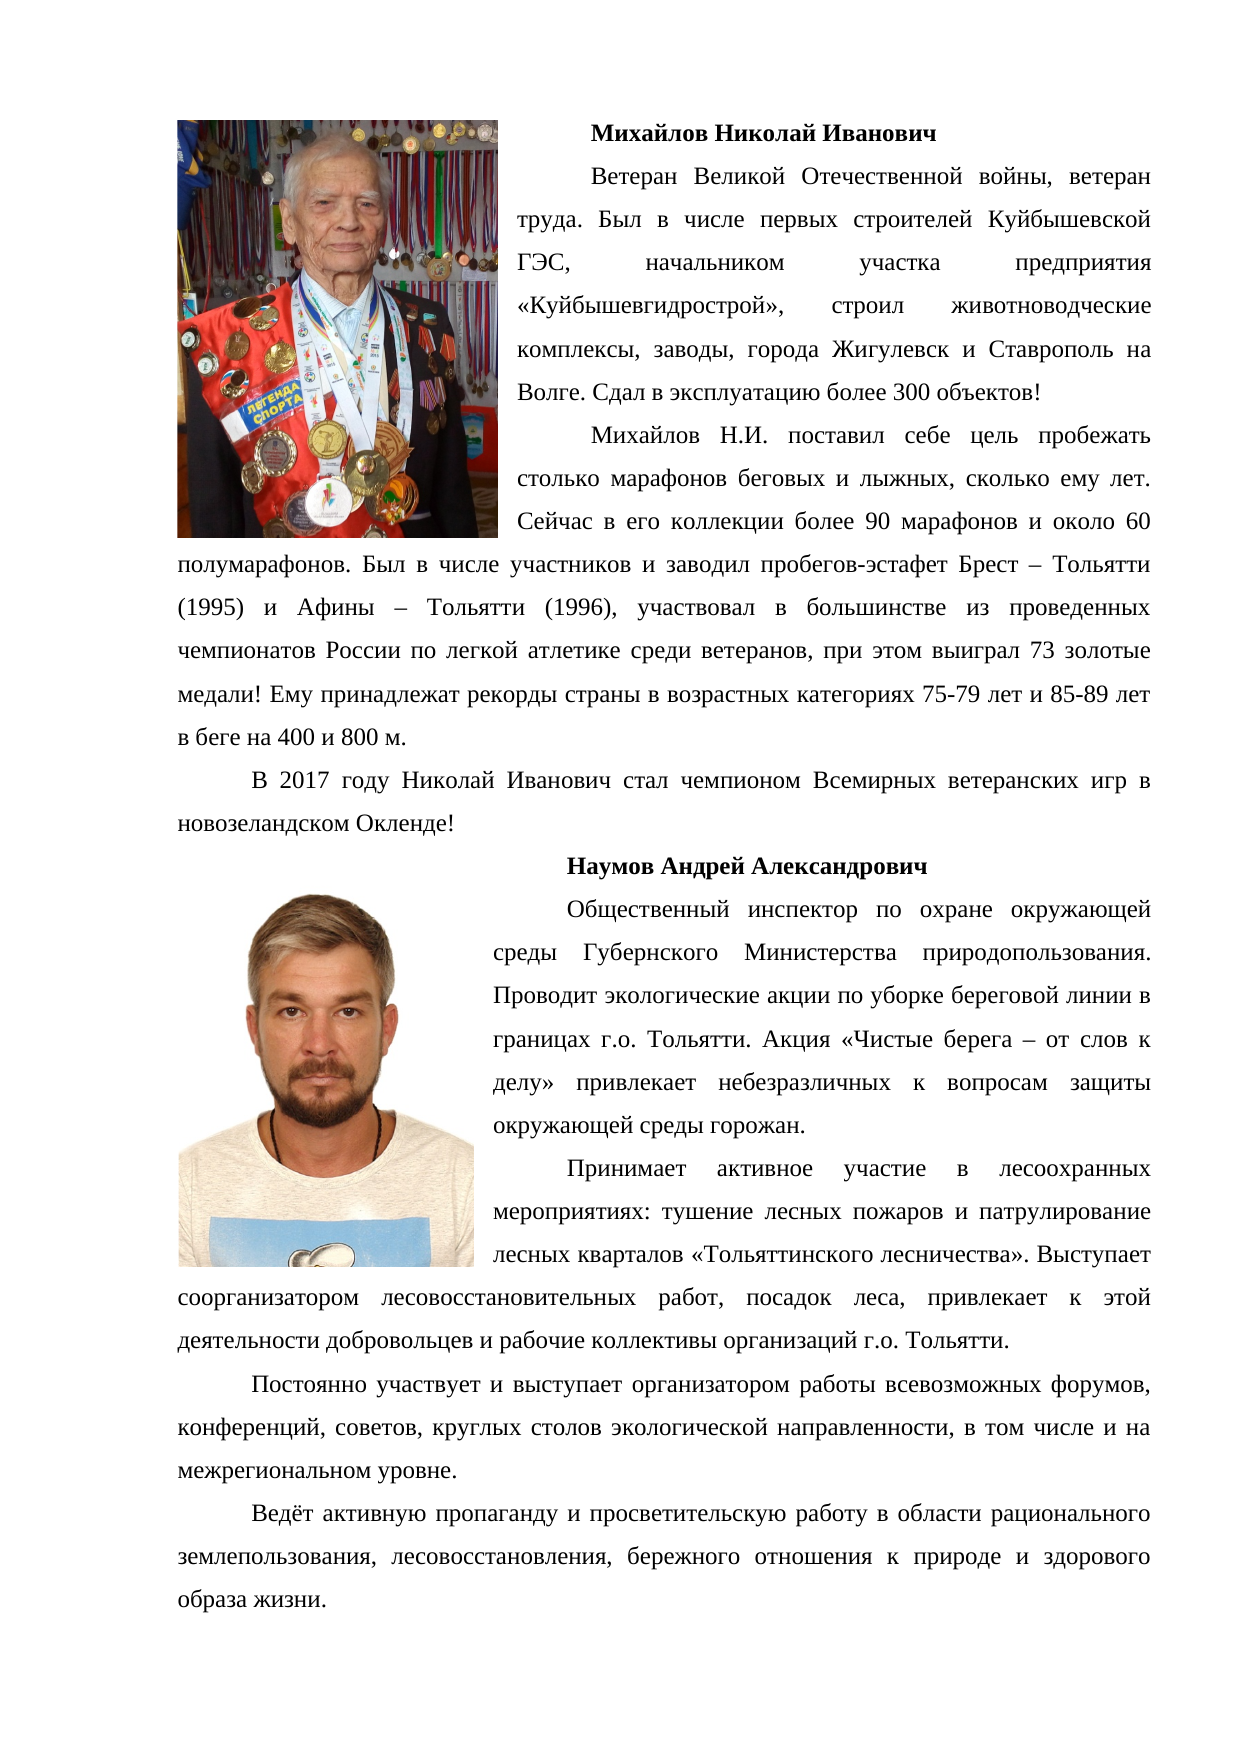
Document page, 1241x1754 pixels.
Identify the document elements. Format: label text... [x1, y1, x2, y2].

text Постоянно участвует и выступает организатором работы всевозможных форумов, конференций, советов, круглых столов экологической направленности, в том числе и на межрегиональном уровне. [177, 1369, 1152, 1484]
picture [177, 120, 498, 538]
text В 2017 году Николай Иванович стал чемпионом Всемирных ветеранских игр в новозеландском Окленде! [177, 765, 1152, 837]
text Наумов Андрей Александрович [177, 851, 1152, 880]
text Общественный инспектор по охране окружающей среды Губернского Министерства природопользования. Проводит экологические акции по уборке береговой линии в границах г.о. Тольятти. Акция «Чистые берега – от слов к делу» привлекает небезразличных к вопросам защиты окружающей среды горожан. [474, 894, 1152, 1139]
picture [178, 852, 474, 1267]
text Ветеран Великой Отечественной войны, ветеран труда. Был в числе первых строителей Куйбышевской ГЭС, начальником участка предприятия «Куйбышевгидрострой», строил животноводческие комплексы, заводы, города Жигулевск и Ставрополь на Волге. Сдал в эксплуатацию более 300 объектов! [498, 161, 1152, 406]
text Ведёт активную пропаганду и просветительскую работу в области рационального землепользования, лесовосстановления, бережного отношения к природе и здорового образа жизни. [177, 1498, 1152, 1613]
text Принимает активное участие в лесоохранных мероприятиях: тушение лесных пожаров и патрулирование лесных кварталов «Тольяттинского лесничества». Выступает соорганизатором лесовосстановительных работ, посадок леса, привлекает к этой деятельности добровольцев и рабочие коллективы организаций г.о. Тольятти. [177, 1153, 1152, 1354]
text Михайлов Н.И. поставил себе цель пробежать столько марафонов беговых и лыжных, сколько ему лет. Сейчас в его коллекции более 90 марафонов и около 60 полумарафонов. Был в числе участников и заводил пробегов-эстафет Брест – Тольятти (1995) и Афины – Тольятти (1996), участвовал в большинстве из проведенных чемпионатов России по легкой атлетике среди ветеранов, при этом выиграл 73 золотые медали! Ему принадлежат рекорды страны в возрастных категориях 75-79 лет и 85-89 лет в беге на 400 и 800 м. [177, 420, 1152, 751]
text Михайлов Николай Иванович [177, 118, 1152, 147]
